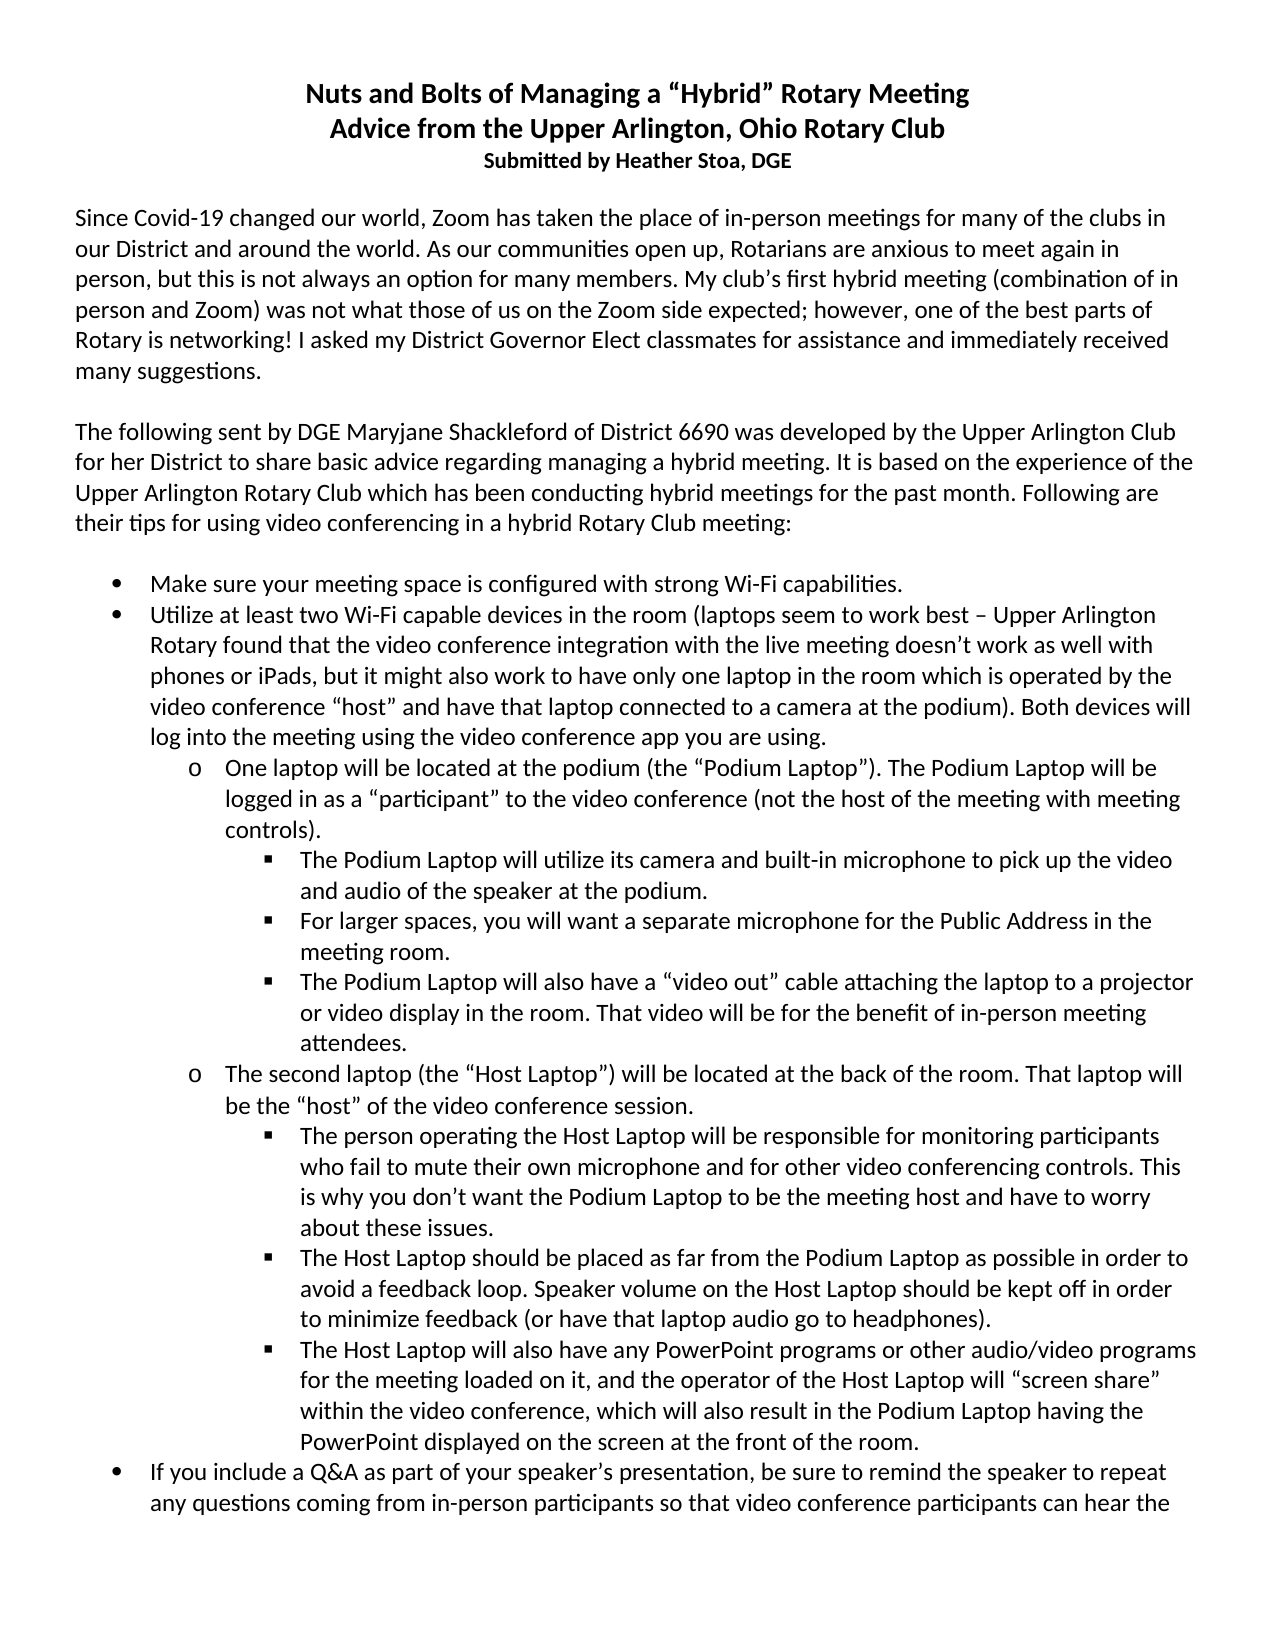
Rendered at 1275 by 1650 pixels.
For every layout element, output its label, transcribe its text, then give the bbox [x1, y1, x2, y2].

list One laptop will be located at the podium (the “Podium Laptop”). The Podium Laptop will be logged in as a “participant” to the video conference (not the host of the meeting with meeting controls). [187, 752, 1200, 844]
list The Host Laptop will also have any PowerPoint programs or other audio/video programs for the meeting loaded on it, and the operator of the Host Laptop will “screen share” within the video conference, which will also result in the Podium Laptop having the PowerPoint displayed on the screen at the front of the room. [262, 1334, 1200, 1456]
text Since Covid-19 changed our world, Zoom has taken the place of in-person meetings for many of the clubs in our District and around the world. As our communities open up, Rotarians are anxious to meet again in person, but this is not always an option for many members. My club’s first hybrid meeting (combination of in person and Zoom) was not what those of us on the Zoom side expected; however, one of the best parts of Rotary is networking! I asked my District Governor Elect classmates for assistance and immediately received many suggestions. [75, 202, 1200, 385]
list The Podium Laptop will also have a “video out” cable attaching the laptop to a projector or video display in the room. That video will be for the benefit of in-person meeting attendees. [262, 967, 1200, 1058]
list Make sure your meeting space is configured with strong Wi-Fi capabilities. [112, 568, 1200, 599]
list Utilize at least two Wi-Fi capable devices in the room (laptops seem to work best – Upper Arlington Rotary found that the video conference integration with the live meeting doesn’t work as well with phones or iPads, but it might also work to have only one laptop in the room which is operated by the video conference “host” and have that laptop connected to a camera at the podium). Both devices will log into the meeting using the video conference app you are using. [112, 599, 1200, 752]
text Advice from the Upper Arlington, Ohio Rotary Club [75, 111, 1200, 146]
list The person operating the Host Laptop will be responsible for monitoring participants who fail to mute their own microphone and for other video conferencing controls. This is why you don’t want the Podium Laptop to be the meeting host and have to worry about these issues. [262, 1120, 1200, 1242]
list The second laptop (the “Host Laptop”) will be located at the back of the room. That laptop will be the “host” of the video conference session. [187, 1058, 1200, 1120]
list For larger spaces, you will want a separate microphone for the Public Address in the meeting room. [262, 906, 1200, 967]
list The Podium Laptop will utilize its camera and built-in microphone to pick up the video and audio of the speaker at the podium. [262, 844, 1200, 906]
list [112, 1456, 1200, 1517]
text Submitted by Heather Stoa, DGE [75, 146, 1200, 174]
text The following sent by DGE Maryjane Shackleford of District 6690 was developed by the Upper Arlington Club for her District to share basic advice regarding managing a hybrid meeting. It is based on the experience of the Upper Arlington Rotary Club which has been conducting hybrid meetings for the past month. Following are their tips for using video conferencing in a hybrid Rotary Club meeting: [75, 416, 1200, 538]
text Nuts and Bolts of Managing a “Hybrid” Rotary Meeting [75, 75, 1200, 111]
list The Host Laptop should be placed as far from the Podium Laptop as possible in order to avoid a feedback loop. Speaker volume on the Host Laptop should be kept off in order to minimize feedback (or have that laptop audio go to headphones). [262, 1242, 1200, 1334]
